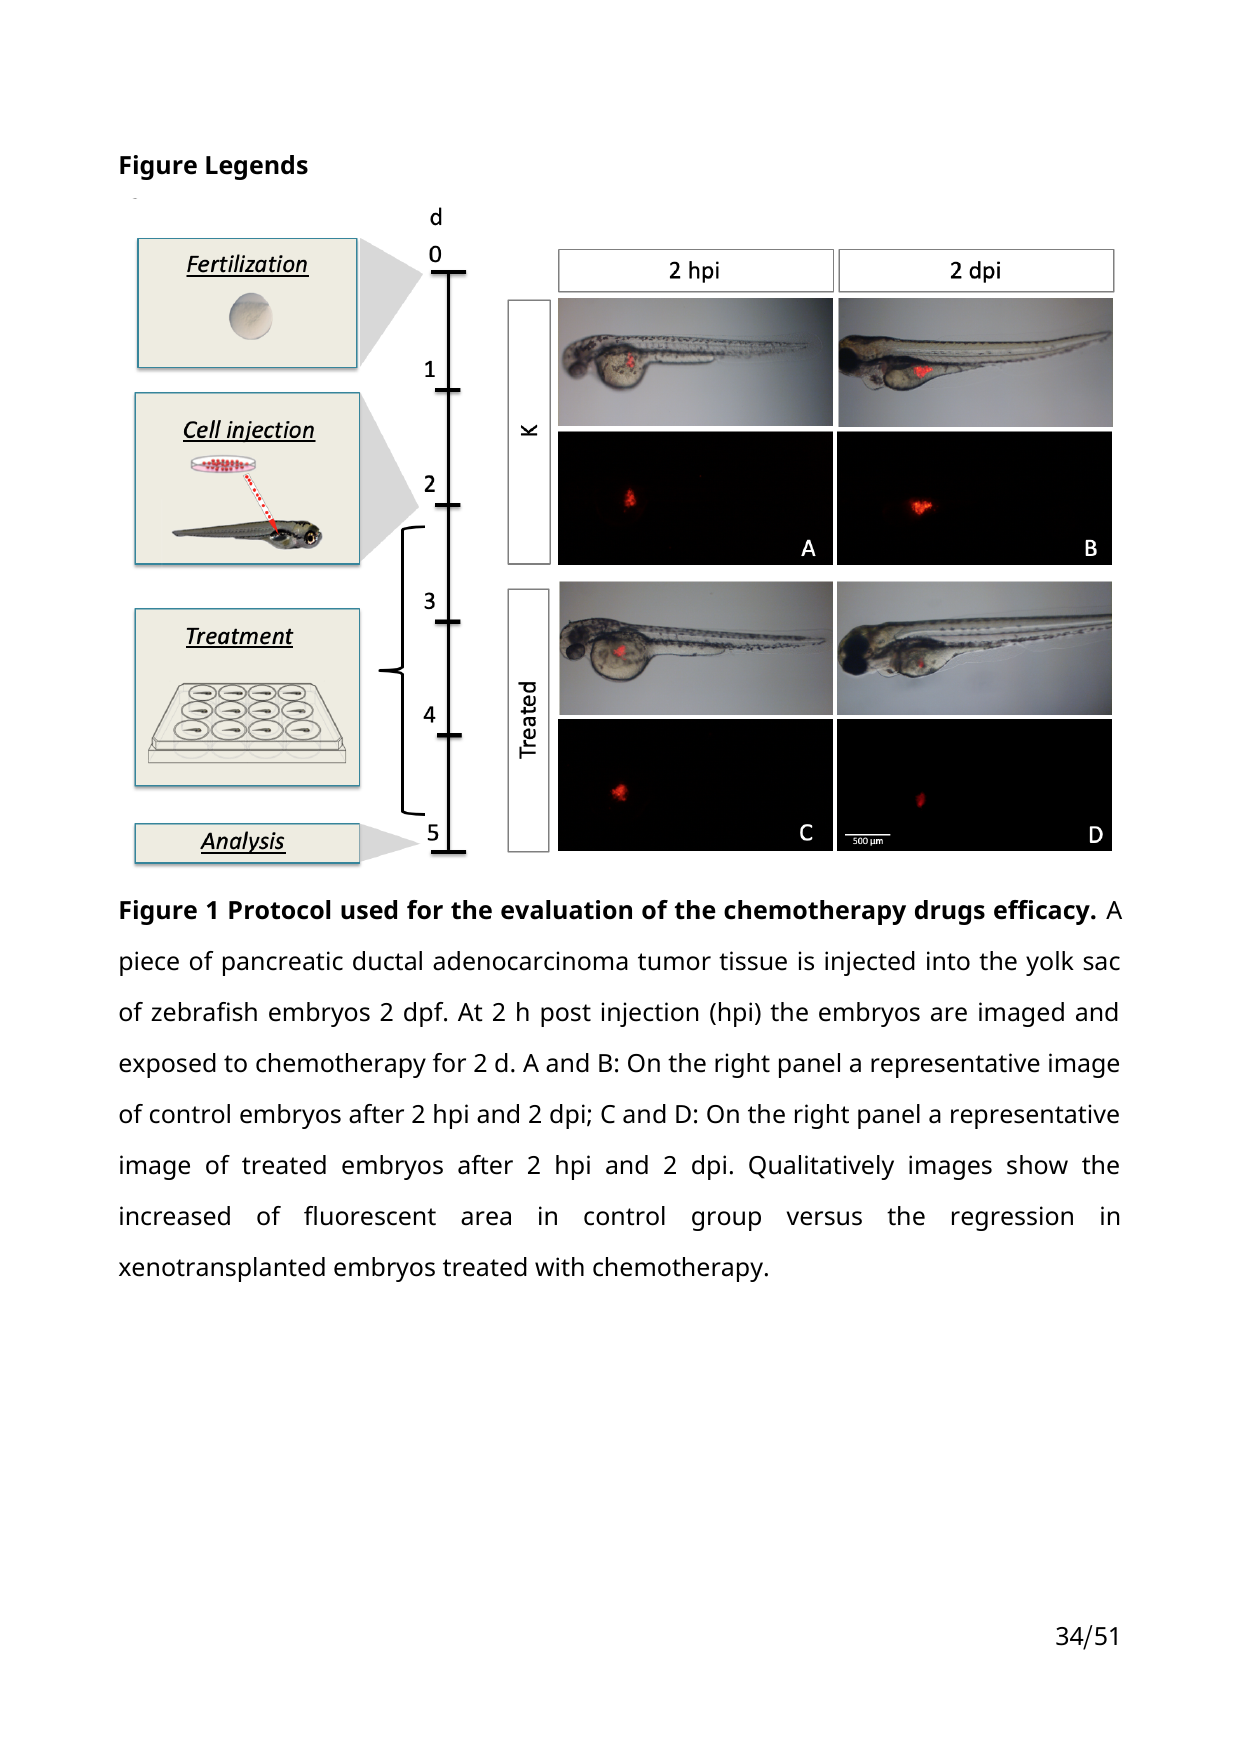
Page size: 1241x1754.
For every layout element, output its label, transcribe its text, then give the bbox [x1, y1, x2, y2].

text Figure 1 Protocol used for the evaluation of the chemotherapy drugs efficacy. A piece of pancreatic ductal adenocarcinoma tumor tissue is injected into the yolk sac of zebrafish embryos 2 dpf. At 2 h post injection (hpi) the embryos are imaged and exposed to chemotherapy for 2 d. A and B: On the right panel a representative image of control embryos after 2 hpi and 2 dpi; C and D: On the right panel a representative image of treated embryos after 2 hpi and 2 dpi. Qualitatively images show the increased of fluorescent area in control group versus the regression in xenotransplanted embryos treated with chemotherapy. [118, 876, 1122, 1284]
picture [118, 198, 1122, 876]
text Figure Legends [118, 148, 1122, 182]
